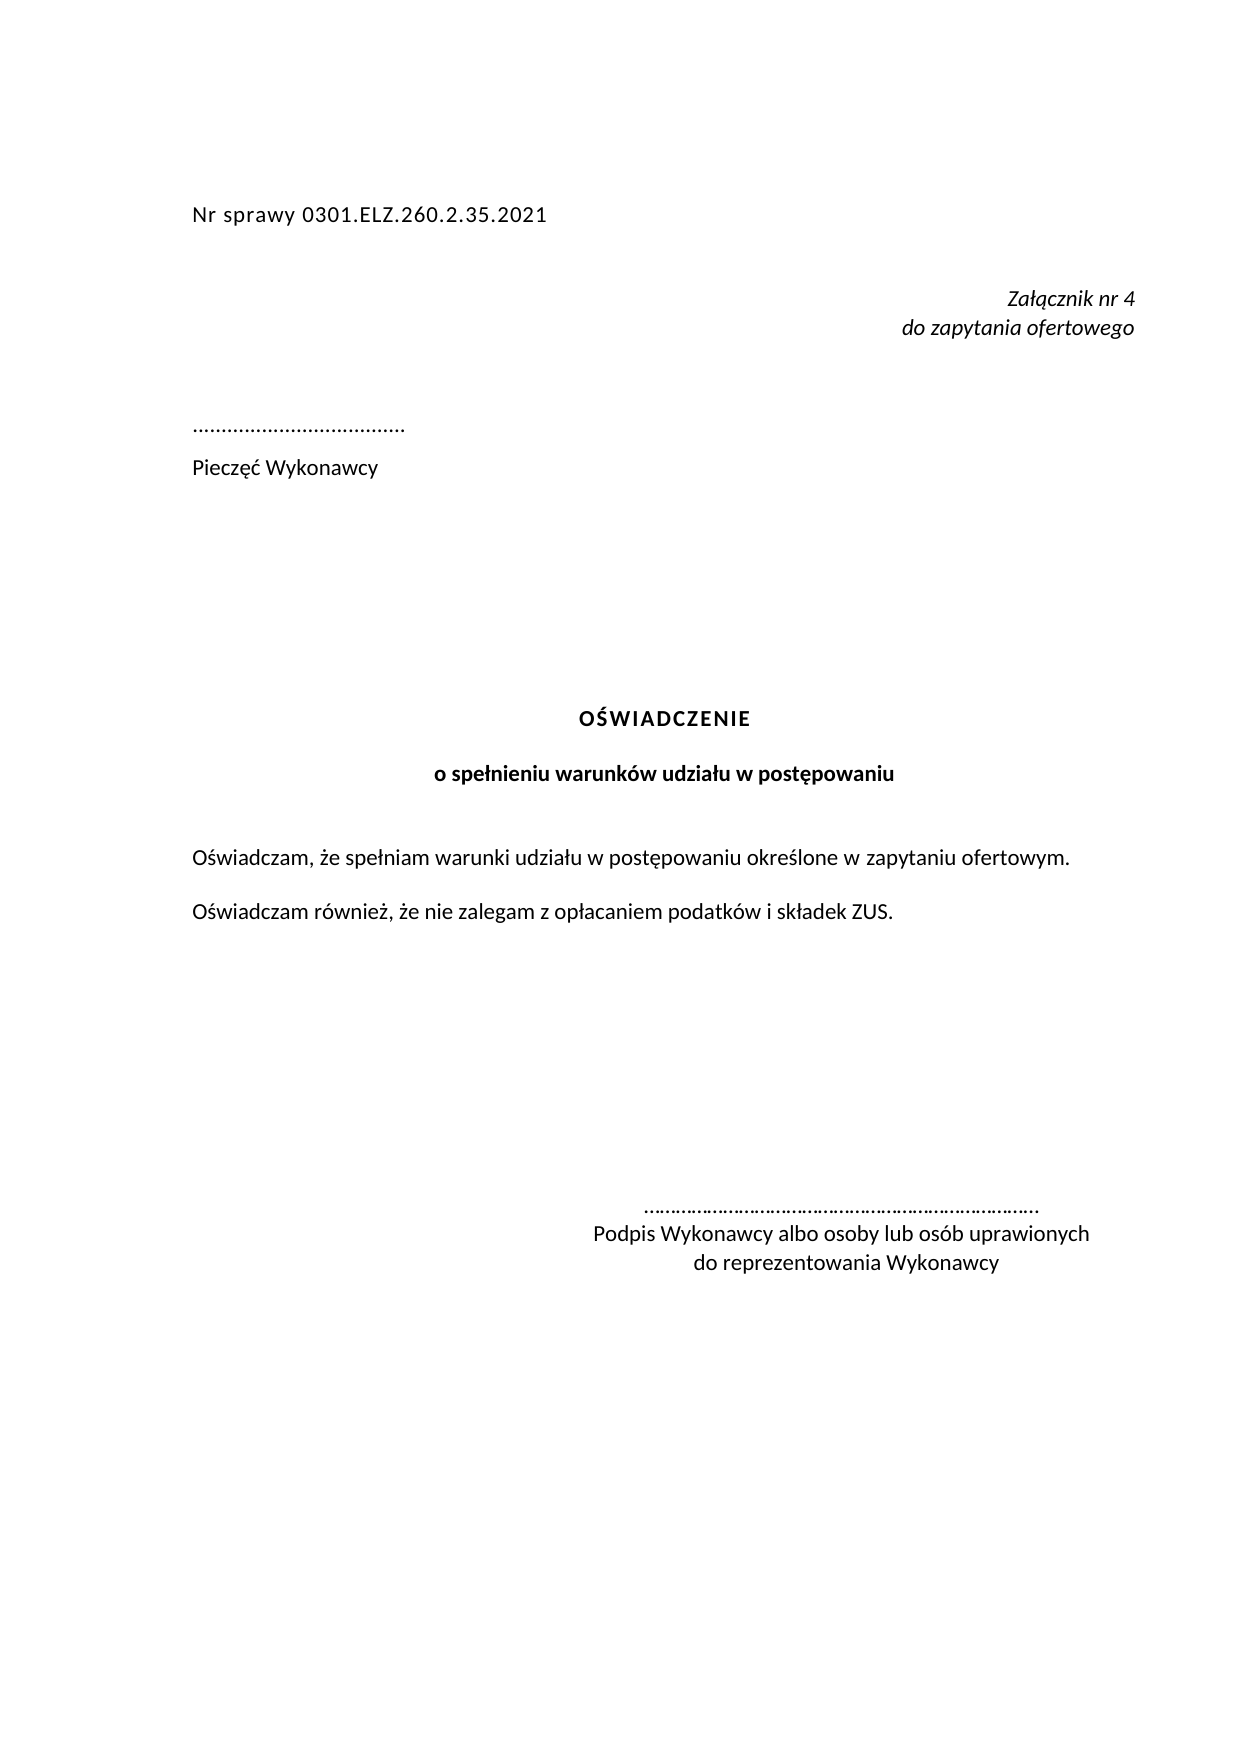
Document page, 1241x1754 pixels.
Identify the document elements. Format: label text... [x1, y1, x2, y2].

text Nr sprawy 0301.ELZ.260.2.35.2021 [192, 201, 1137, 229]
text ..................................... [192, 411, 1137, 439]
text o spełnieniu warunków udziału w postępowaniu [192, 759, 1137, 787]
text Załącznik nr 4 [192, 284, 1137, 313]
text OŚWIADCZENIE [192, 704, 1137, 732]
text Pieczęć Wykonawcy [192, 453, 1137, 481]
text Podpis Wykonawcy albo osoby lub osób uprawionych [546, 1219, 1137, 1248]
text do zapytania ofertowego [192, 313, 1137, 341]
text ………………………………………………………………… [546, 1192, 1137, 1219]
text do reprezentowania Wykonawcy [192, 1248, 1137, 1276]
text Oświadczam również, że nie zalegam z opłacaniem podatków i składek ZUS. [192, 897, 1137, 925]
text Oświadczam, że spełniam warunki udziału w postępowaniu określone w zapytaniu ofertowym. [192, 843, 1137, 871]
